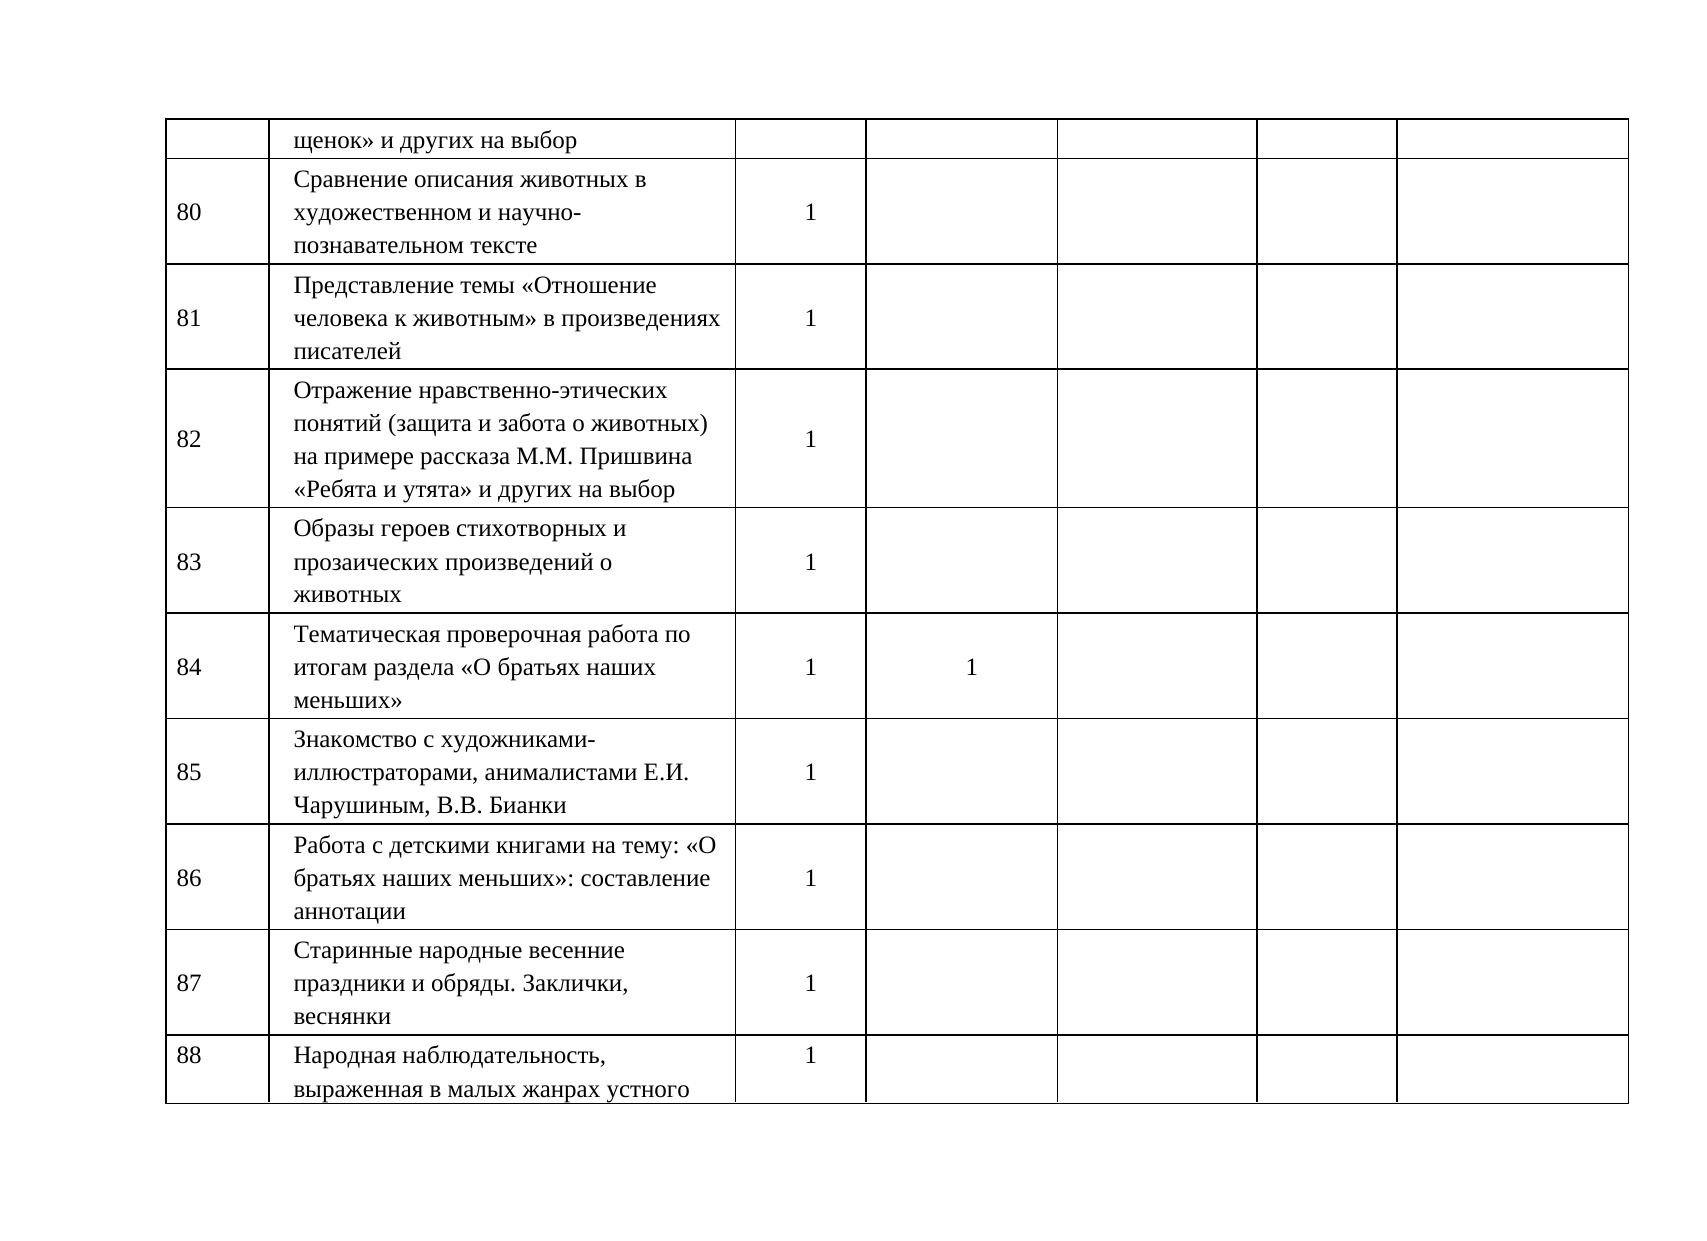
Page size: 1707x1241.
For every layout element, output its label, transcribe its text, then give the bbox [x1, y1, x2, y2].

table_cell [1398, 719, 1628, 823]
table_cell [1398, 370, 1628, 507]
table_cell Работа с детскими книгами на тему: «О братьях наших меньших»: составление аннотации [270, 825, 735, 928]
table_cell [1398, 614, 1628, 718]
table_cell [1058, 120, 1256, 157]
table_cell Знакомство с художниками-иллюстраторами, анималистами Е.И. Чарушиным, В.В. Бианки [270, 719, 735, 823]
table_cell [1398, 159, 1628, 263]
table_cell Отражение нравственно-этических понятий (защита и забота о животных) на примере рассказа М.М. Пришвина «Ребята и утята» и других на выбор [270, 370, 735, 507]
table_cell Образы героев стихотворных и прозаических произведений о животных [270, 508, 735, 612]
table_cell [1258, 508, 1396, 612]
table_cell [1398, 825, 1628, 928]
table_cell [1398, 930, 1628, 1034]
table_cell [1258, 159, 1396, 263]
table_cell 1 [736, 1036, 865, 1102]
table_cell 87 [167, 930, 268, 1034]
table_cell [1258, 825, 1396, 928]
table_cell 86 [167, 825, 268, 928]
table_cell [1058, 370, 1256, 507]
table_cell [1398, 508, 1628, 612]
table_cell 79 [167, 120, 268, 157]
table_cell 1 [736, 508, 865, 612]
table_cell 1 [736, 825, 865, 928]
table_cell 1 [736, 159, 865, 263]
table_cell [1058, 265, 1256, 368]
table_cell [1258, 719, 1396, 823]
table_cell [270, 120, 735, 157]
table_cell [867, 120, 1057, 157]
table_cell [867, 159, 1057, 263]
table_cell Тематическая проверочная работа по итогам раздела «О братьях наших меньших» [270, 614, 735, 718]
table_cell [270, 1036, 735, 1102]
table_cell [867, 370, 1057, 507]
table_cell [1058, 825, 1256, 928]
table_cell 80 [167, 159, 268, 263]
table_cell [1058, 614, 1256, 718]
table_cell [1058, 159, 1256, 263]
table_cell [1398, 120, 1628, 157]
table_cell 1 [736, 370, 865, 507]
table_cell 82 [167, 370, 268, 507]
table_cell [867, 719, 1057, 823]
table_cell 1 [736, 930, 865, 1034]
table_cell [1258, 120, 1396, 157]
table_cell [867, 825, 1057, 928]
table_cell [1398, 1036, 1628, 1102]
table_cell [867, 930, 1057, 1034]
table_cell [867, 508, 1057, 612]
table_cell [1258, 265, 1396, 368]
table_cell 1 [867, 614, 1057, 718]
table_cell [1058, 1036, 1256, 1102]
table_cell 88 [167, 1036, 268, 1102]
table_cell Старинные народные весенние праздники и обряды. Заклички, веснянки [270, 930, 735, 1034]
table_cell 85 [167, 719, 268, 823]
table_cell [867, 1036, 1057, 1102]
table_cell 81 [167, 265, 268, 368]
table_cell 84 [167, 614, 268, 718]
table_cell [1058, 719, 1256, 823]
table_cell [1258, 930, 1396, 1034]
table_cell [1058, 930, 1256, 1034]
table_cell [1058, 508, 1256, 612]
table_cell 1 [736, 719, 865, 823]
table_cell Представление темы «Отношение человека к животным» в произведениях писателей [270, 265, 735, 368]
table_cell 1 [736, 265, 865, 368]
table_cell Сравнение описания животных в художественном и научно-познавательном тексте [270, 159, 735, 263]
table_cell 1 [736, 120, 865, 157]
table_cell [867, 265, 1057, 368]
table_cell 1 [736, 614, 865, 718]
table_cell 83 [167, 508, 268, 612]
table_cell [1398, 265, 1628, 368]
table_cell [1258, 614, 1396, 718]
table_cell [1258, 370, 1396, 507]
table_cell [1258, 1036, 1396, 1102]
